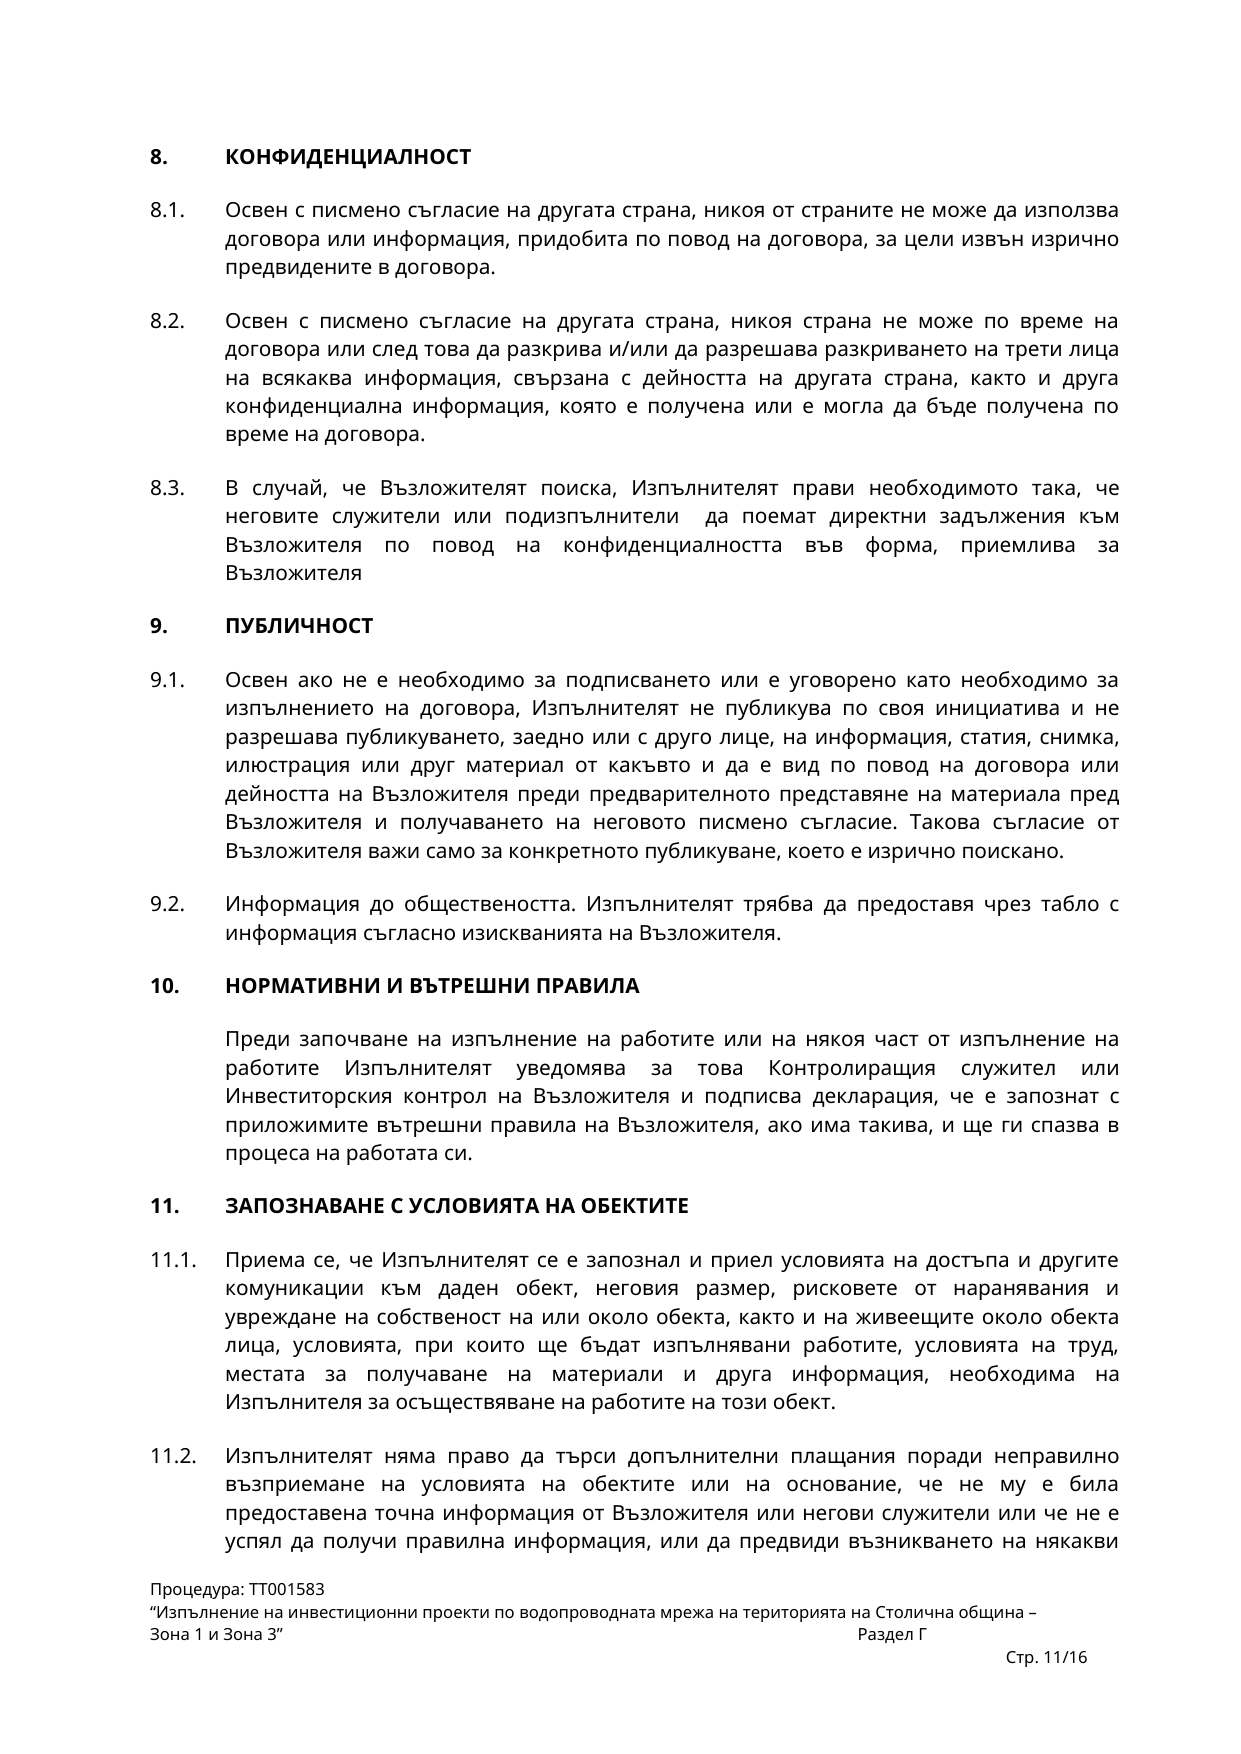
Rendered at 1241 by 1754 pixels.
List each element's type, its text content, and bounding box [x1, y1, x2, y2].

list Освен с писмено съгласие на другата страна, никоя страна не може по време на договора или след това да разкрива и/или да разрешава разкриването на трети лица на всякаква информация, свързана с дейността на другата страна, както и друга конфиденциална информация, която е получена или е могла да бъде получена по време на договора. [150, 306, 1121, 448]
list Приема се, че Изпълнителят се е запознал и приел условията на достъпа и другите комуникации към даден обект, неговия размер, рисковете от наранявания и увреждане на собственост на или около обекта, както и на живеещите около обекта лица, условията, при които ще бъдат изпълнявани работите, условията на труд, местата за получаване на материали и друга информация, необходима на Изпълнителя за осъществяване на работите на този обект. [150, 1245, 1121, 1416]
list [150, 1441, 1121, 1554]
list КОНФИДЕНЦИАЛНОСТ [150, 142, 1121, 170]
list В случай, че Възложителят поиска, Изпълнителят прави необходимото така, че неговите служители или подизпълнители да поемат директни задължения към Възложителя по повод на конфиденциалността във форма, приемлива за Възложителя [150, 473, 1121, 587]
list НОРМАТИВНИ И ВЪТРЕШНИ ПРАВИЛА [150, 971, 1121, 999]
list ЗАПОЗНАВАНЕ С УСЛОВИЯТА НА ОБЕКТИТЕ [150, 1192, 1121, 1220]
list Освен с писмено съгласие на другата страна, никоя от страните не може да използва договора или информация, придобита по повод на договора, за цели извън изрично предвидените в договора. [150, 195, 1121, 281]
text Преди започване на изпълнение на работите или на някоя част от изпълнение на работите Изпълнителят уведомява за това Контролиращия служител или Инвеститорския контрол на Възложителя и подписва декларация, че е запознат с приложимите вътрешни правила на Възложителя, ако има такива, и ще ги спазва в процеса на работата си. [225, 1024, 1121, 1167]
list ПУБЛИЧНОСТ [150, 612, 1121, 640]
list Освен ако не е необходимо за подписването или е уговорено като необходимо за изпълнението на договора, Изпълнителят не публикува по своя инициатива и не разрешава публикуването, заедно или с друго лице, на информация, статия, снимка, илюстрация или друг материал от какъвто и да е вид по повод на договора или дейността на Възложителя преди предварителното представяне на материала пред Възложителя и получаването на неговото писмено съгласие. Такова съгласие от Възложителя важи само за конкретното публикуване, което е изрично поискано. [150, 665, 1121, 864]
list Информация до обществеността. Изпълнителят трябва да предоставя чрез табло с информация съгласно изискванията на Възложителя. [150, 889, 1121, 946]
